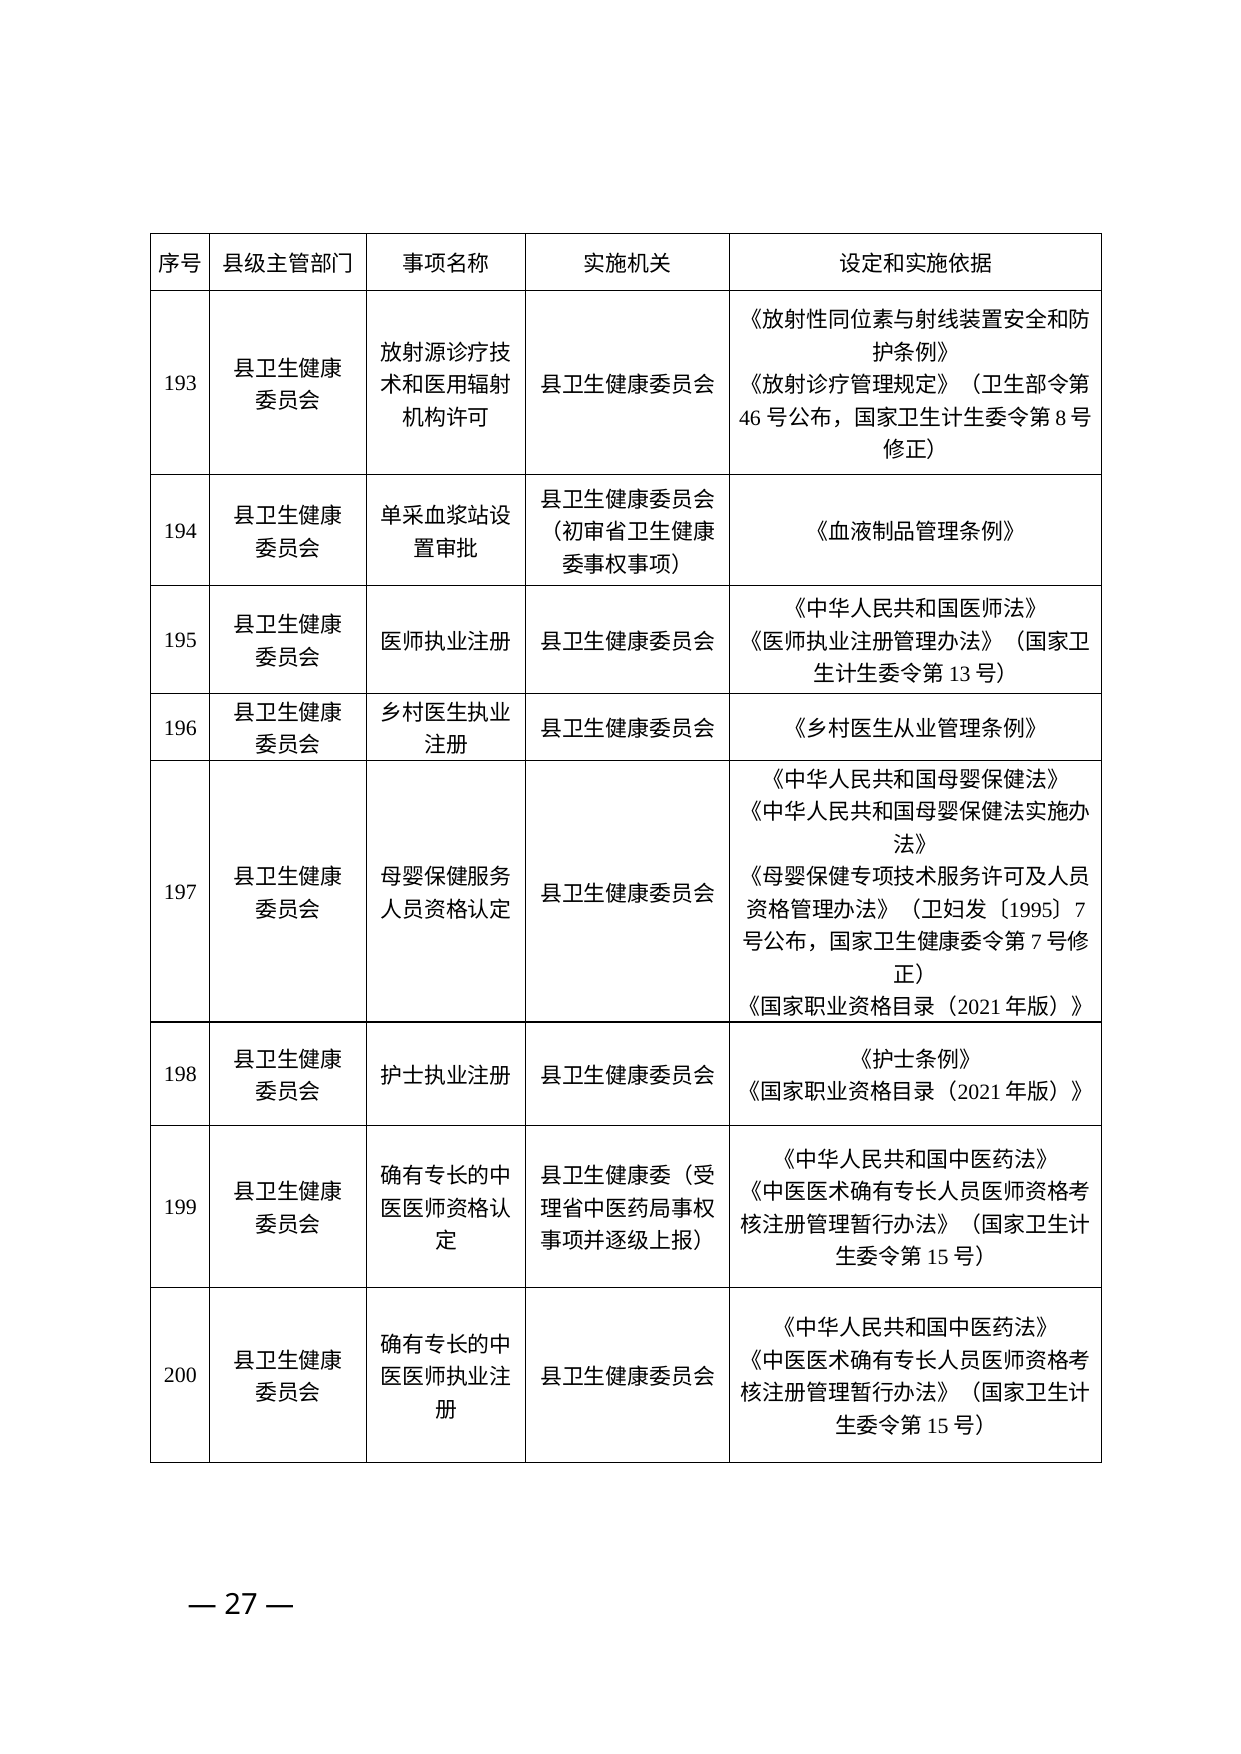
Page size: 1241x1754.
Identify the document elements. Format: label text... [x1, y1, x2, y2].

table_cell 县卫生健康 委员会 [210, 1126, 366, 1287]
table_cell 《护士条例》 《国家职业资格目录（2021年版）》 [730, 1023, 1101, 1125]
table_cell 县卫生健康委员会 [526, 694, 729, 760]
table_cell 单采血浆站设置审批 [367, 475, 525, 585]
table_cell 县卫生健康 委员会 [210, 1023, 366, 1125]
table_header 实施机关 [526, 234, 729, 290]
table_cell 县卫生健康 委员会 [210, 1288, 366, 1462]
table_cell 《中华人民共和国母婴保健法》 《中华人民共和国母婴保健法实施办法》 《母婴保健专项技术服务许可及人员资格管理办法》（卫妇发〔1995〕7号公布，国家卫生健康委令第7号修正） 《国家职业资格目录（2021年版）》 [730, 761, 1101, 1021]
table_cell 确有专长的中医医师执业注册 [367, 1288, 525, 1462]
table_cell 195 [151, 586, 209, 693]
table_header 设定和实施依据 [730, 234, 1101, 290]
table_header 事项名称 [367, 234, 525, 290]
table_cell 县卫生健康委员会 [526, 761, 729, 1021]
table_cell 200 [151, 1288, 209, 1462]
table_cell 县卫生健康 委员会 [210, 694, 366, 760]
table_cell 《放射性同位素与射线装置安全和防护条例》 《放射诊疗管理规定》（卫生部令第46 号公布，国家卫生计生委令第8号修正） [730, 291, 1101, 474]
table_cell 《血液制品管理条例》 [730, 475, 1101, 585]
table_cell 193 [151, 291, 209, 474]
table_cell 《中华人民共和国中医药法》 《中医医术确有专长人员医师资格考核注册管理暂行办法》（国家卫生计生委令第15号） [730, 1288, 1101, 1462]
table_cell 护士执业注册 [367, 1023, 525, 1125]
table_cell 196 [151, 694, 209, 760]
table_cell 《乡村医生从业管理条例》 [730, 694, 1101, 760]
table_cell 县卫生健康委（受理省中医药局事权事项并逐级上报） [526, 1126, 729, 1287]
table_cell 县卫生健康委员会 [526, 1288, 729, 1462]
table_header 序号 [151, 234, 209, 290]
table_cell 县卫生健康委员会 [526, 586, 729, 693]
table_cell 县卫生健康 委员会 [210, 291, 366, 474]
table_cell 医师执业注册 [367, 586, 525, 693]
table_cell 《中华人民共和国医师法》 《医师执业注册管理办法》（国家卫生计生委令第13号） [730, 586, 1101, 693]
table_cell 县卫生健康 委员会 [210, 761, 366, 1021]
table_cell 县卫生健康委员会（初审省卫生健康委事权事项） [526, 475, 729, 585]
table_cell 放射源诊疗技术和医用辐射机构许可 [367, 291, 525, 474]
table_header 县级主管部门 [210, 234, 366, 290]
table_cell 198 [151, 1023, 209, 1125]
table_cell 197 [151, 761, 209, 1021]
table_cell 母婴保健服务人员资格认定 [367, 761, 525, 1021]
table_cell 县卫生健康委员会 [526, 1023, 729, 1125]
table_cell 县卫生健康 委员会 [210, 475, 366, 585]
table_cell 199 [151, 1126, 209, 1287]
table_cell 县卫生健康委员会 [526, 291, 729, 474]
table_cell 194 [151, 475, 209, 585]
table_cell 确有专长的中医医师资格认定 [367, 1126, 525, 1287]
table_cell 县卫生健康 委员会 [210, 586, 366, 693]
table_cell 《中华人民共和国中医药法》 《中医医术确有专长人员医师资格考核注册管理暂行办法》（国家卫生计生委令第15号） [730, 1126, 1101, 1287]
table_cell 乡村医生执业注册 [367, 694, 525, 760]
